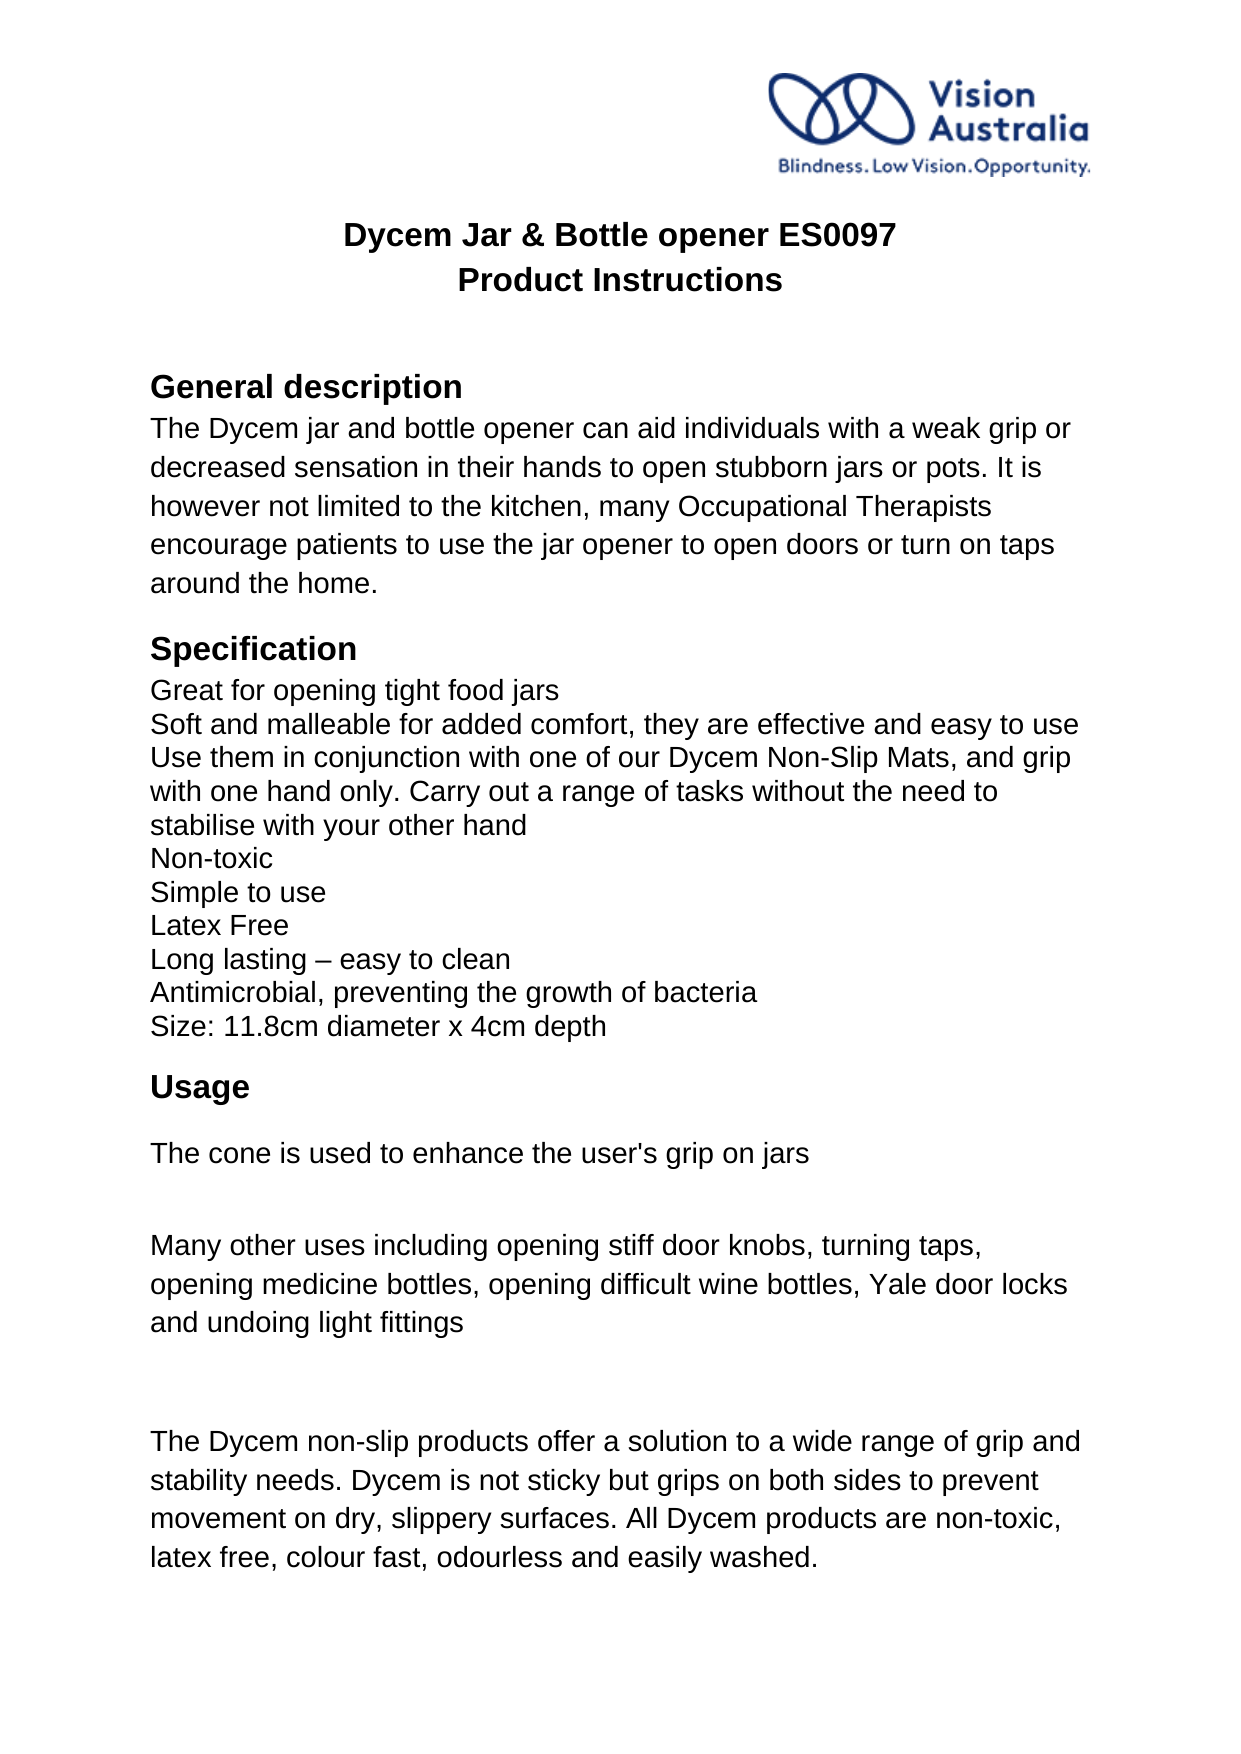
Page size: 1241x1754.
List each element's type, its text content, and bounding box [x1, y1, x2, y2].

picture [768, 73, 1091, 177]
text Many other uses including opening stiff door knobs, turning taps, opening medicine bottles, opening difficult wine bottles, Yale door locks and undoing light fittings [150, 1228, 1090, 1339]
text Soft and malleable for added comfort, they are effective and easy to use [150, 707, 1090, 740]
text Size: 11.8cm diameter x 4cm depth [150, 1009, 1090, 1042]
text The Dycem jar and bottle opener can aid individuals with a weak grip or decreased sensation in their hands to open stubborn jars or pots. It is however not limited to the kitchen, many Occupational Therapists encourage patients to use the jar opener to open doors or turn on taps around the home. [150, 411, 1090, 599]
subtitle Product Instructions [150, 259, 1090, 298]
text Great for opening tight food jars [150, 673, 1090, 707]
subtitle Dycem Jar & Bottle opener ES0097 [150, 215, 1090, 254]
subtitle Usage [150, 1067, 1090, 1106]
text Non-toxic Simple to use Latex Free Long lasting – easy to clean Antimicrobial, preventing the growth of bacteria [150, 841, 1090, 1009]
text The Dycem non-slip products offer a solution to a wide range of grip and stability needs. Dycem is not sticky but grips on both sides to prevent movement on dry, slippery surfaces. All Dycem products are non-toxic, latex free, colour fast, odourless and easily washed. [150, 1424, 1090, 1573]
subtitle Specification [150, 629, 1090, 668]
text Use them in conjunction with one of our Dycem Non-Slip Mats, and grip with one hand only. Carry out a range of tasks without the need to stabilise with your other hand [150, 740, 1090, 841]
subtitle General description [150, 367, 1090, 406]
text The cone is used to enhance the user's grip on jars [150, 1136, 1090, 1203]
